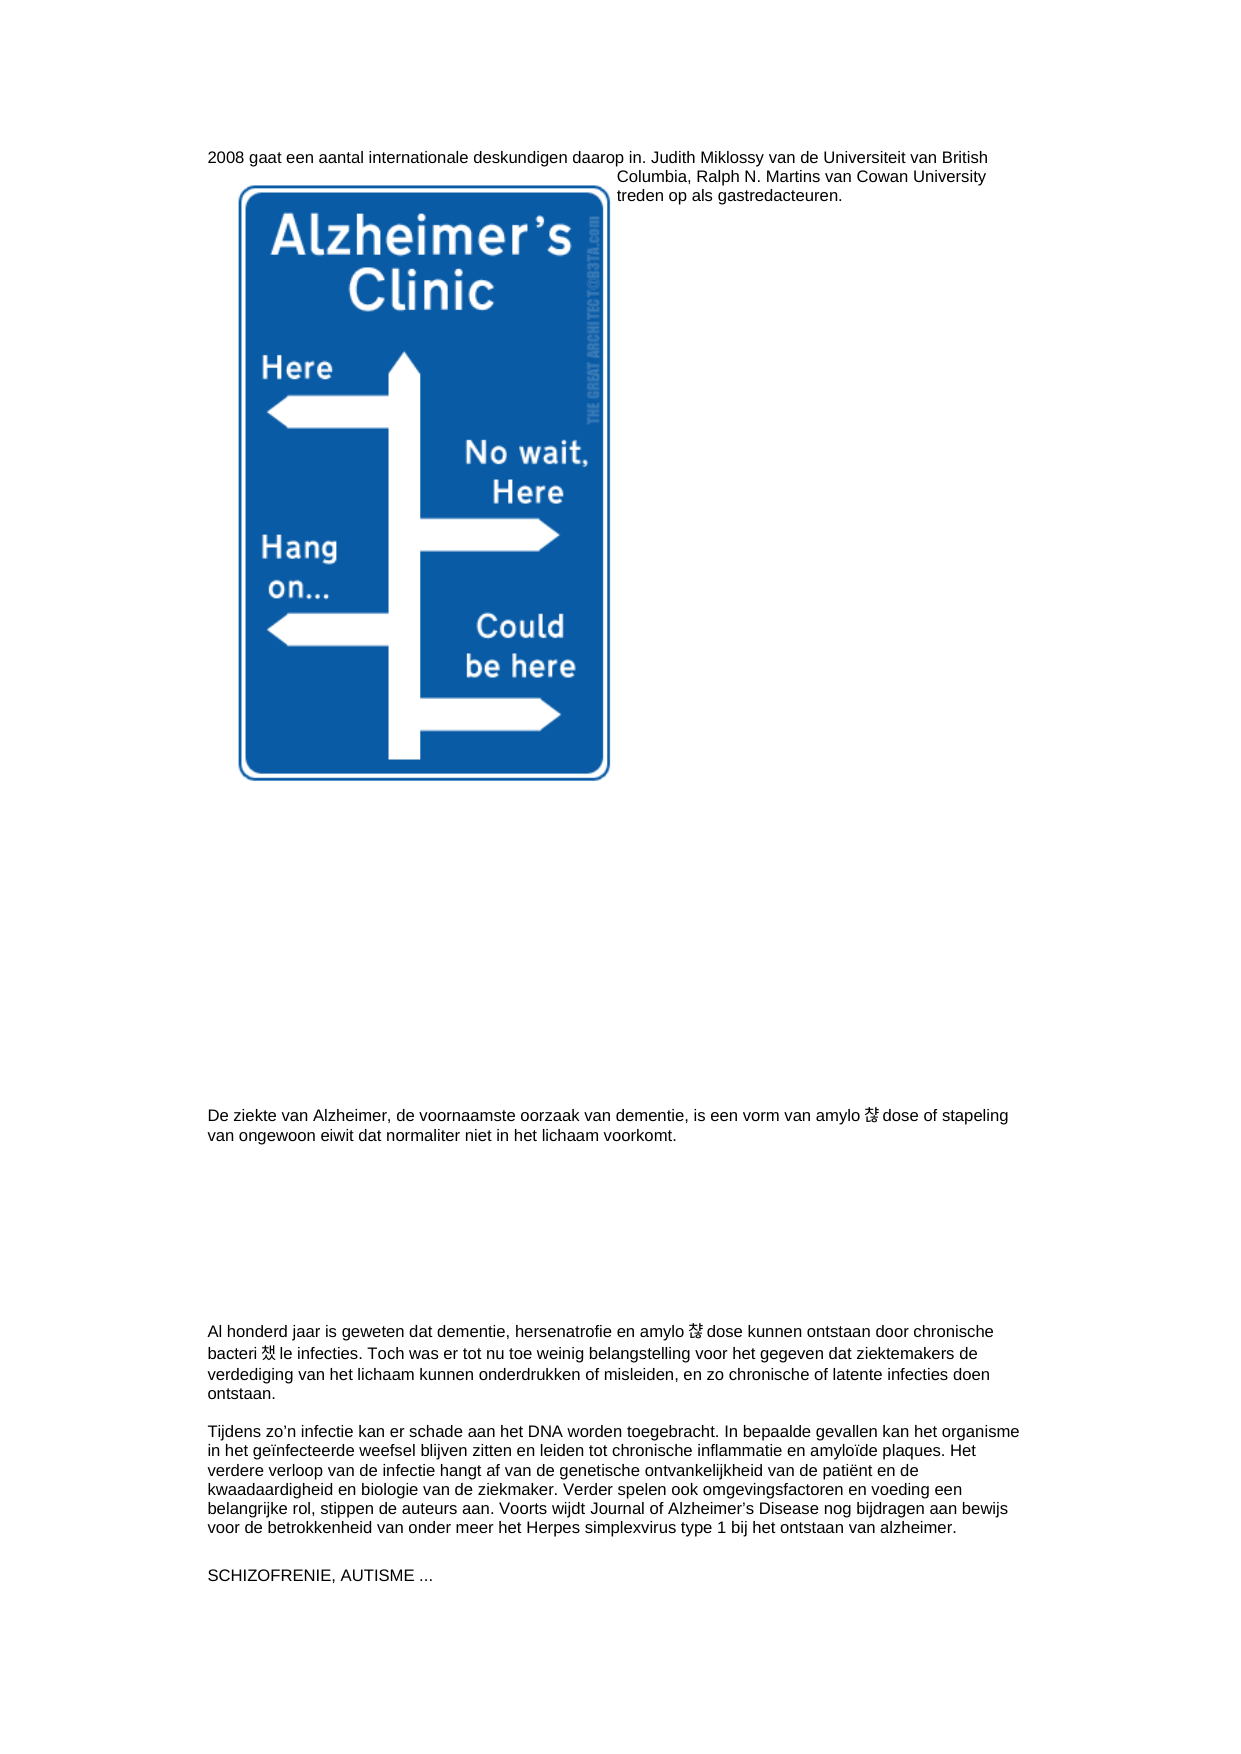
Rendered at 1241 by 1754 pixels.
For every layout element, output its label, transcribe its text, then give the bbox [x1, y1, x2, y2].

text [207, 148, 1033, 205]
text Al honderd jaar is geweten dat dementie, hersenatrofie en amylo챦dose kunnen ontstaan door chronische bacteri챘le infecties. Toch was er tot nu toe weinig belangstelling voor het gegeven dat ziektemakers de verdediging van het lichaam kunnen onderdrukken of misleiden, en zo chronische of latente infecties doen ontstaan. Tijdens zo’n infectie kan er schade aan het DNA worden toegebracht. In bepaalde gevallen kan het organisme in het geïnfecteerde weefsel blijven zitten en leiden tot chronische inflammatie en amyloïde plaques. Het verdere verloop van de infectie hangt af van de genetische ontvankelijkheid van de patiënt en de kwaadaardigheid en biologie van de ziekmaker. Verder spelen ook omgevingsfactoren en voeding een belangrijke rol, stippen de auteurs aan. Voorts wijdt Journal of Alzheimer’s Disease nog bijdragen aan bewijs voor de betrokkenheid van onder meer het Herpes simplexvirus type 1 bij het ontstaan van alzheimer. [207, 1319, 1033, 1537]
text SCHIZOFRENIE, AUTISME ... [207, 1566, 1033, 1585]
text De ziekte van Alzheimer, de voornaamste oorzaak van dementie, is een vorm van amylo챦dose of stapeling van ongewoon eiwit dat normaliter niet in het lichaam voorkomt. [207, 1103, 1033, 1145]
picture [232, 181, 617, 788]
